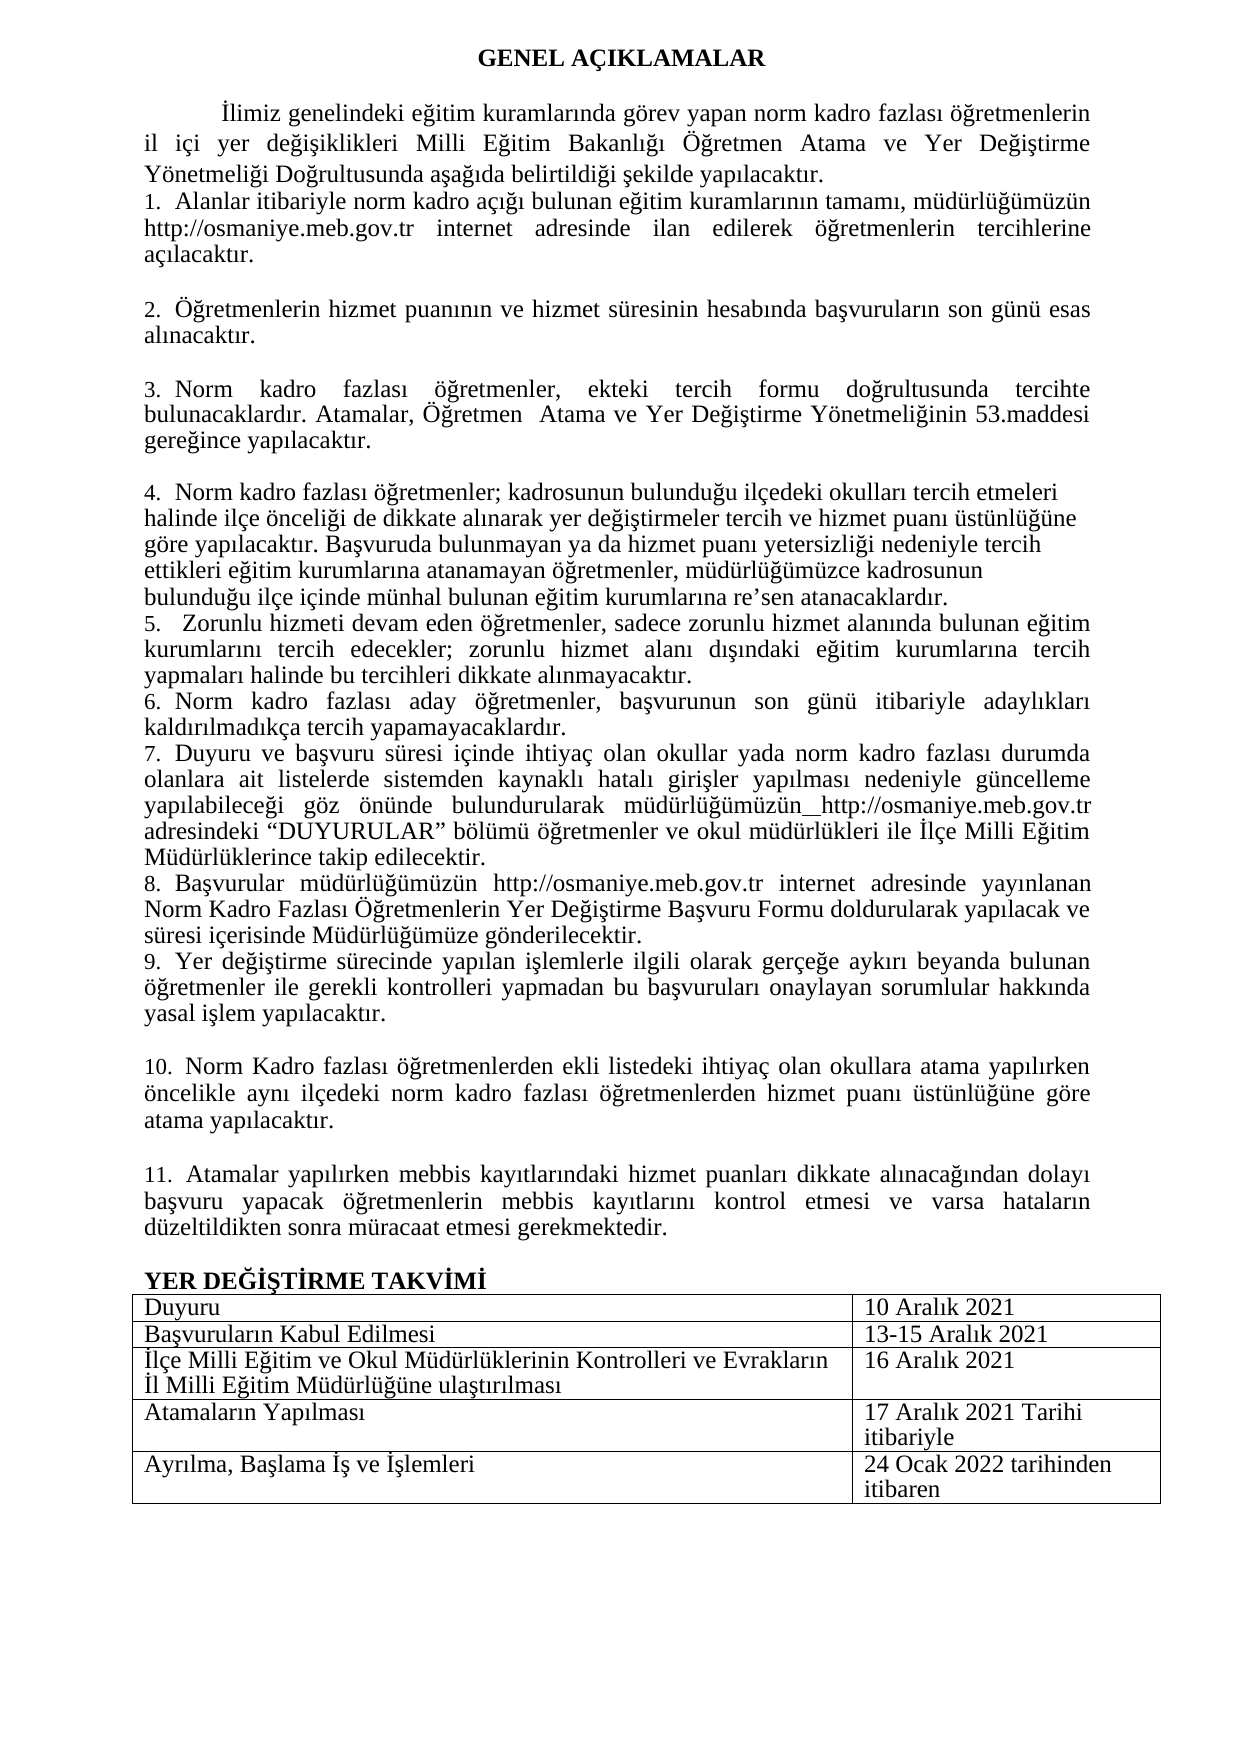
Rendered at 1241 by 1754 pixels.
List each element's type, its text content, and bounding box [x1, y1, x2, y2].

list Norm Kadro fazlası öğretmenlerden ekli listedeki ihtiyaç olan okullara atama yapılırken öncelikle aynı ilçedeki norm kadro fazlası öğretmenlerden hizmet puanı üstünlüğüne göre atama yapılacaktır. [144, 1053, 1091, 1134]
list Norm kadro fazlası öğretmenler; kadrosunun bulunduğu ilçedeki okulları tercih etmeleri halinde ilçe önceliği de dikkate alınarak yer değiştirmeler tercih ve hizmet puanı üstünlüğüne göre yapılacaktır. Başvuruda bulunmayan ya da hizmet puanı yetersizliği nedeniyle tercih ettikleri eğitim kurumlarına atanamayan öğretmenler, müdürlüğümüzce kadrosunun bulunduğu ilçe içinde münhal bulunan eğitim kurumlarına re’sen atanacaklardır. [144, 480, 1091, 610]
table_header 10 Aralık 2021 [853, 1295, 1160, 1321]
list Yer değiştirme sürecinde yapılan işlemlerle ilgili olarak gerçeğe aykırı beyanda bulunan öğretmenler ile gerekli kontrolleri yapmadan bu başvuruları onaylayan sorumlular hakkında yasal işlem yapılacaktır. [144, 949, 1091, 1027]
list Norm kadro fazlası öğretmenler, ekteki tercih formu doğrultusunda tercihte bulunacaklardır. Atamalar, Öğretmen Atama ve Yer Değiştirme Yönetmeliğinin 53.maddesi gereğince yapılacaktır. [144, 377, 1091, 453]
text İlimiz genelindeki eğitim kuramlarında görev yapan norm kadro fazlası öğretmenlerin il içi yer değişiklikleri Milli Eğitim Bakanlığı Öğretmen Atama ve Yer Değiştirme Yönetmeliği Doğrultusunda aşağıda belirtildiği şekilde yapılacaktır. [144, 97, 1091, 188]
table_cell Başvuruların Kabul Edilmesi [133, 1322, 852, 1347]
text YER DEĞİŞTİRME TAKVİMİ [144, 1269, 1158, 1294]
list Zorunlu hizmeti devam eden öğretmenler, sadece zorunlu hizmet alanında bulunan eğitim kurumlarını tercih edecekler; zorunlu hizmet alanı dışındaki eğitim kurumlarına tercih yapmaları halinde bu tercihleri dikkate alınmayacaktır. [144, 610, 1091, 688]
table_cell İlçe Milli Eğitim ve Okul Müdürlüklerinin Kontrolleri ve Evrakların İl Milli Eğitim Müdürlüğüne ulaştırılması [133, 1348, 852, 1399]
list Başvurular müdürlüğümüzün http://osmaniye.meb.gov.tr internet adresinde yayınlanan Norm Kadro Fazlası Öğretmenlerin Yer Değiştirme Başvuru Formu doldurularak yapılacak ve süresi içerisinde Müdürlüğümüze gönderilecektir. [144, 871, 1091, 949]
list Norm kadro fazlası aday öğretmenler, başvurunun son günü itibariyle adaylıkları kaldırılmadıkça tercih yapamayacaklardır. [144, 688, 1091, 740]
list Alanlar itibariyle norm kadro açığı bulunan eğitim kuramlarının tamamı, müdürlüğümüzün http://osmaniye.meb.gov.tr internet adresinde ilan edilerek öğretmenlerin tercihlerine açılacaktır. [144, 188, 1091, 268]
table_cell 13-15 Aralık 2021 [853, 1322, 1160, 1347]
list Duyuru ve başvuru süresi içinde ihtiyaç olan okullar yada norm kadro fazlası durumda olanlara ait listelerde sistemden kaynaklı hatalı girişler yapılması nedeniyle güncelleme yapılabileceği göz önünde bulundurularak müdürlüğümüzün http://osmaniye.meb.gov.tr adresindeki “DUYURULAR” bölümü öğretmenler ve okul müdürlükleri ile İlçe Milli Eğitim Müdürlüklerince takip edilecektir. [144, 740, 1091, 871]
table_cell 17 Aralık 2021 Tarihi itibariyle [853, 1400, 1160, 1451]
table_cell Ayrılma, Başlama İş ve İşlemleri [133, 1452, 852, 1503]
table_cell 24 Ocak 2022 tarihinden itibaren [853, 1452, 1160, 1503]
table_cell 16 Aralık 2021 [853, 1348, 1160, 1399]
list Öğretmenlerin hizmet puanının ve hizmet süresinin hesabında başvuruların son günü esas alınacaktır. [144, 296, 1091, 349]
table_header Duyuru [133, 1295, 852, 1321]
list Atamalar yapılırken mebbis kayıtlarındaki hizmet puanları dikkate alınacağından dolayı başvuru yapacak öğretmenlerin mebbis kayıtlarını kontrol etmesi ve varsa hataların düzeltildikten sonra müracaat etmesi gerekmektedir. [144, 1162, 1091, 1241]
text GENEL AÇIKLAMALAR [477, 44, 1158, 72]
table_cell Atamaların Yapılması [133, 1400, 852, 1451]
